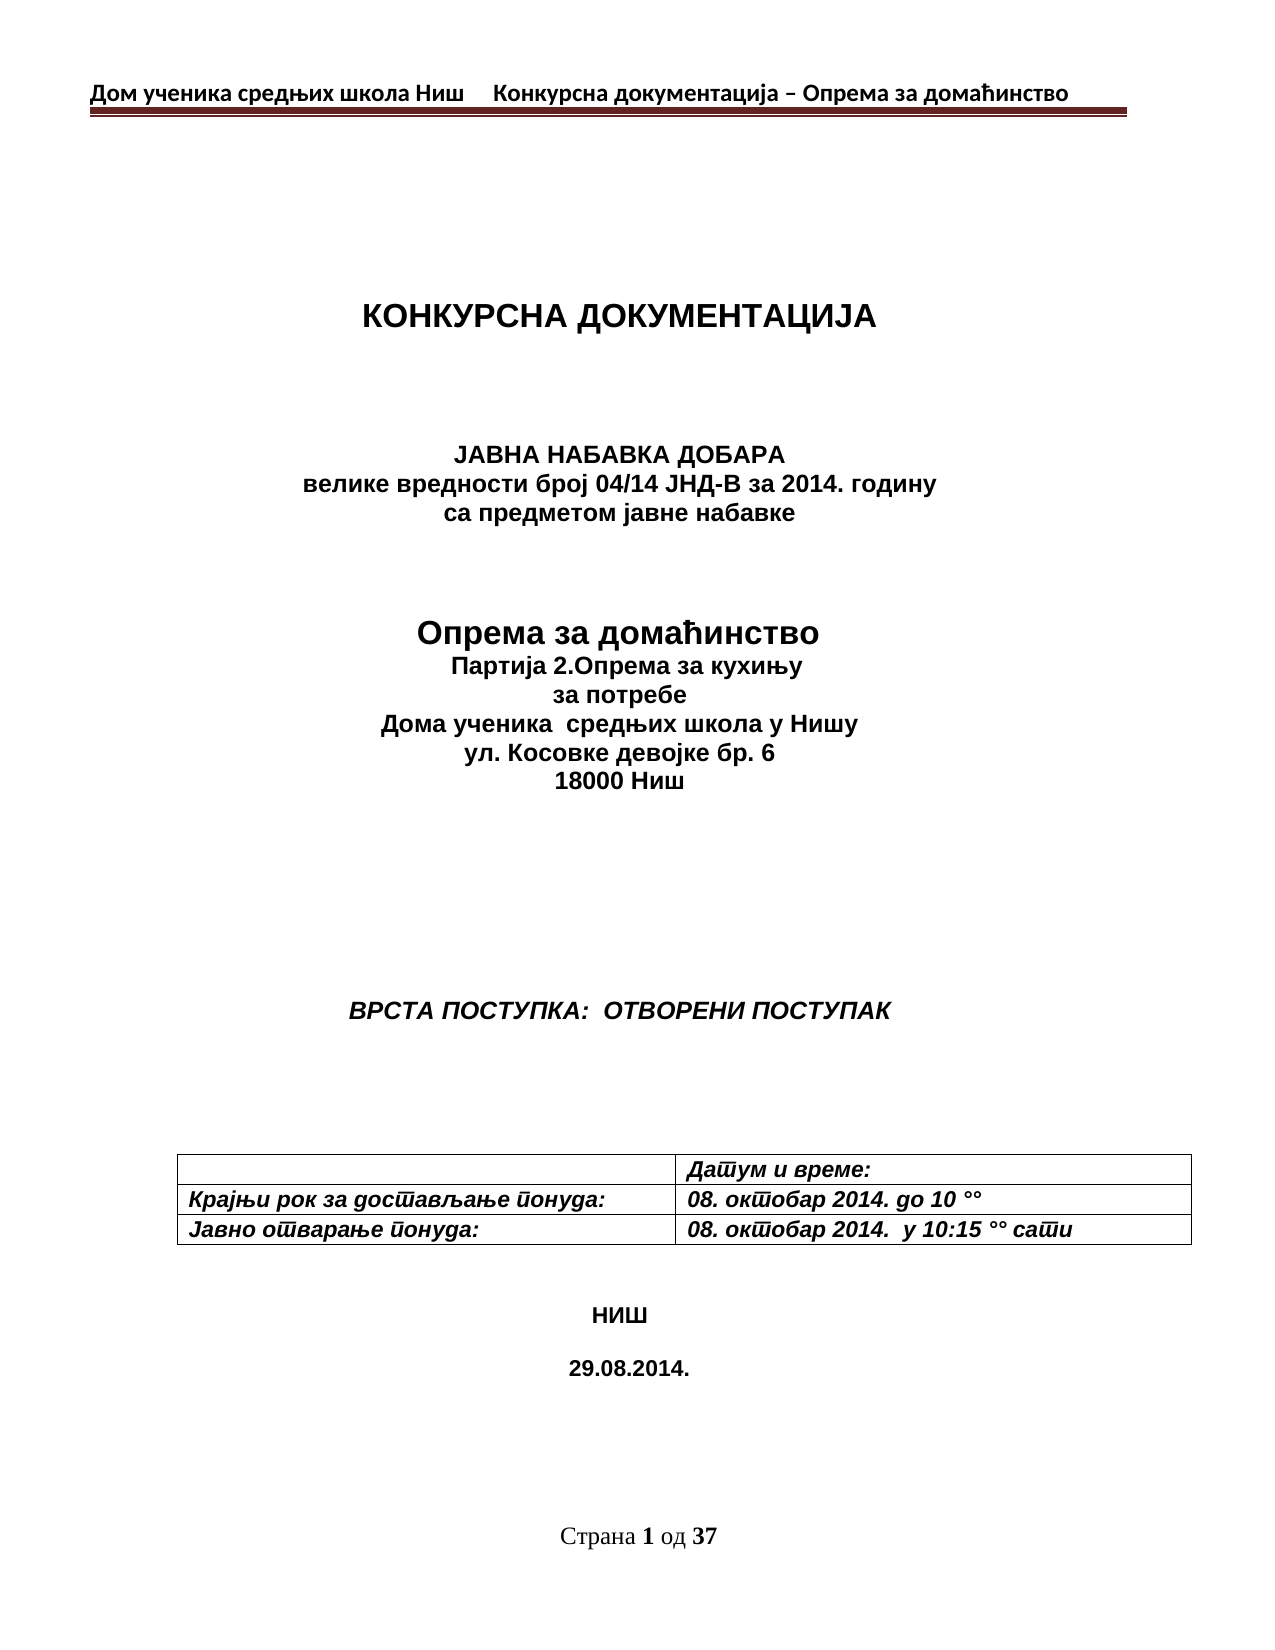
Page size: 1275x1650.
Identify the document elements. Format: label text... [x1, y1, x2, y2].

text Опрема за домаћинство [139, 613, 1099, 651]
table_header Датум и време: [676, 1155, 1191, 1184]
text НИШ [139, 1302, 1099, 1329]
text КОНКУРСНА ДОКУМЕНТАЦИЈА [139, 296, 1099, 335]
text Дома ученика средњих школа у Нишу [139, 709, 1099, 737]
text ул. Косовке девојке бр. 6 [139, 737, 1099, 766]
table_cell Крајњи рок за достављање понуда: [178, 1185, 675, 1214]
text Партија 2.Опрема за кухињу [139, 651, 1099, 680]
text са предметом јавне набавке [139, 498, 1099, 527]
text 29.08.2014. [139, 1355, 1099, 1381]
text 18000 Ниш [139, 766, 1099, 795]
text врста Поступка: ОТВОРЕНИ ПОСТУПАК [139, 996, 1099, 1025]
table_cell 08. октобар 2014. у 10:15 °° сати [676, 1215, 1191, 1244]
text велике вредности број 04/14 ЈНД-В за 2014. годину [139, 469, 1099, 498]
table_cell Јавно отварање понуда: [178, 1215, 675, 1244]
text ЈАВНА НАБАВКА ДОБАРА [139, 440, 1099, 469]
table_header [178, 1155, 675, 1184]
text за потребе [139, 680, 1099, 709]
table_cell 08. октобар 2014. до 10 °° [676, 1185, 1191, 1214]
